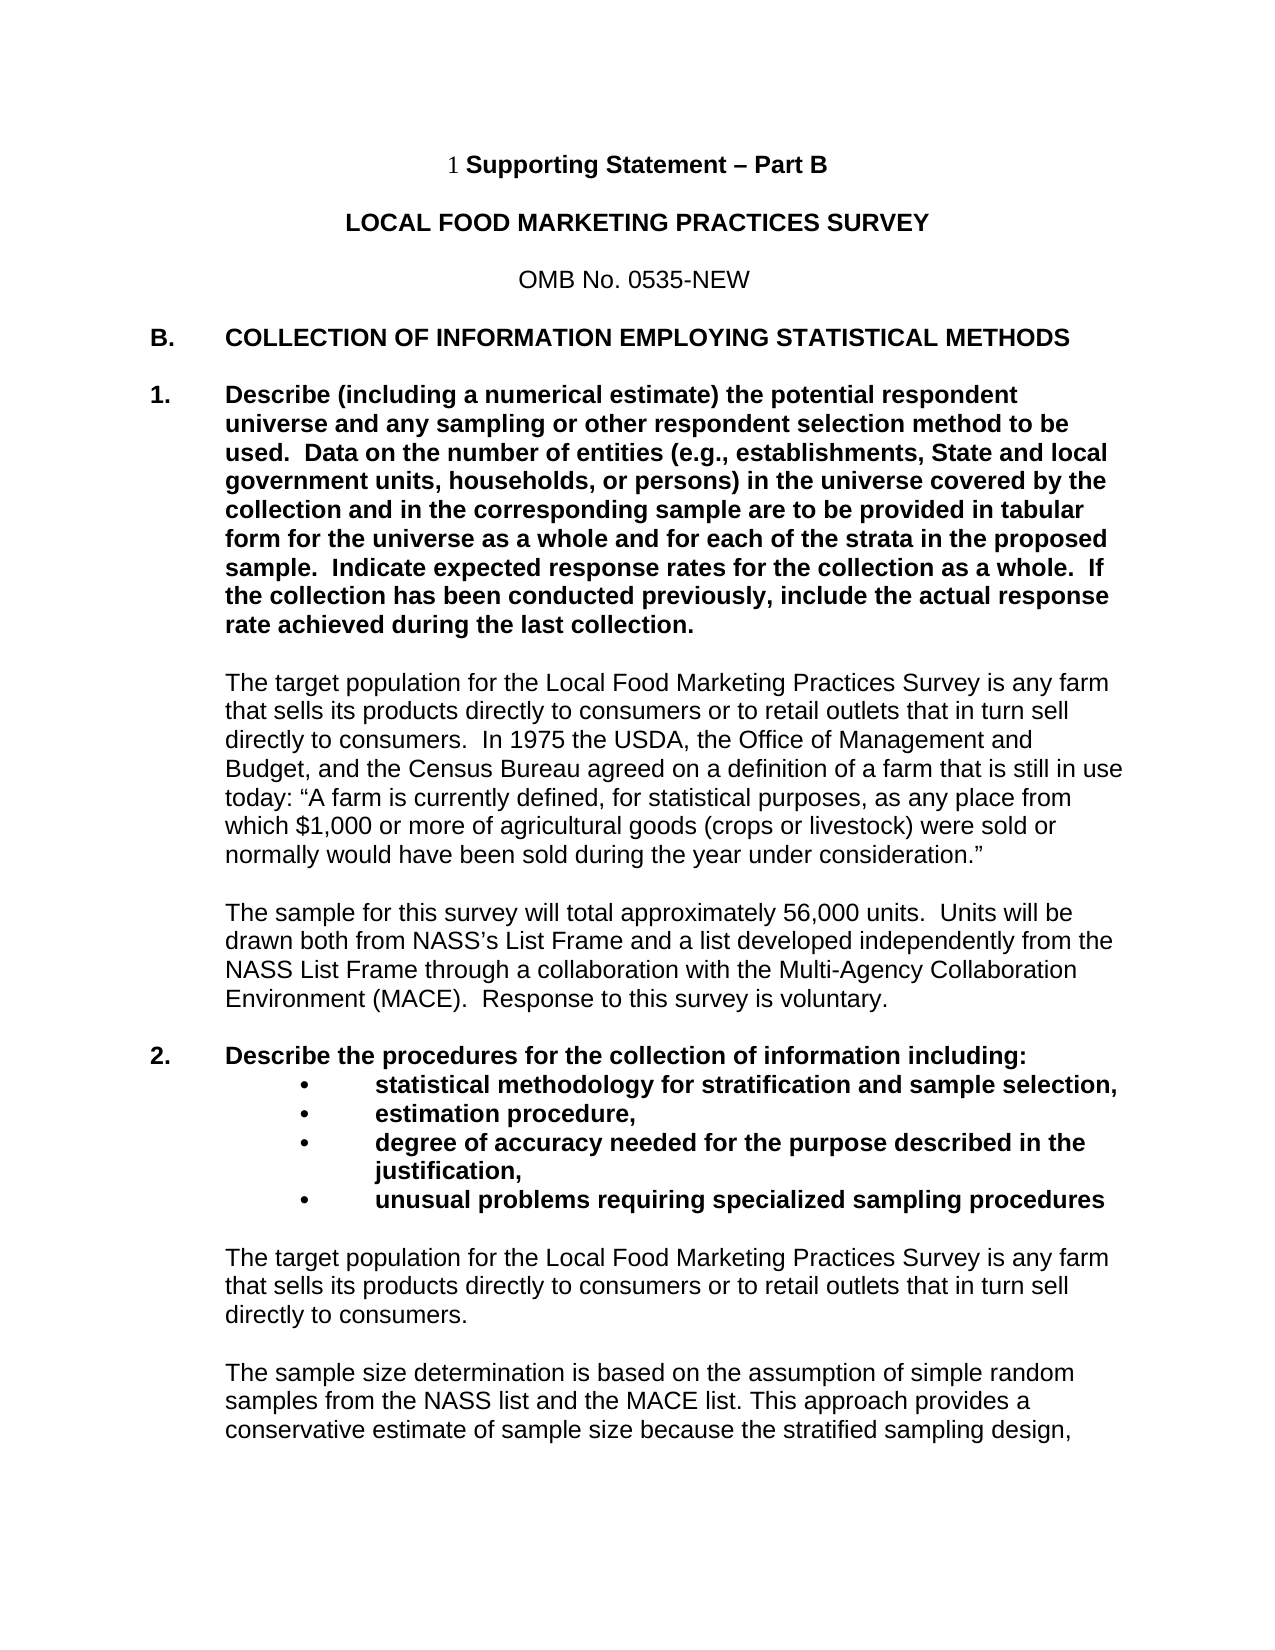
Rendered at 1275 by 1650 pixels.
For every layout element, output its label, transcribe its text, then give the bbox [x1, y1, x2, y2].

text The target population for the Local Food Marketing Practices Survey is any farm that sells its products directly to consumers or to retail outlets that in turn sell directly to consumers. [225, 1243, 1125, 1329]
text • degree of accuracy needed for the purpose described in the justification, [300, 1128, 1125, 1185]
text • unusual problems requiring specialized sampling procedures [150, 1185, 1125, 1214]
text 2. Describe the procedures for the collection of information including: [150, 1041, 1125, 1070]
text • statistical methodology for stratification and sample selection, [150, 1070, 1125, 1099]
text B. COLLECTION OF INFORMATION EMPLOYING STATISTICAL METHODS [150, 323, 1125, 351]
text Supporting Statement – Part B [150, 150, 1125, 179]
text The target population for the Local Food Marketing Practices Survey is any farm that sells its products directly to consumers or to retail outlets that in turn sell directly to consumers. In 1975 the USDA, the Office of Management and Budget, and the Census Bureau agreed on a definition of a farm that is still in use today: “A farm is currently defined, for statistical purposes, as any place from which $1,000 or more of agricultural goods (crops or livestock) were sold or normally would have been sold during the year under consideration.” [225, 668, 1125, 869]
text OMB No. 0535-NEW [150, 265, 1125, 294]
text LOCAL FOOD MARKETING PRACTICES SURVEY [150, 208, 1125, 236]
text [225, 1358, 1125, 1444]
text • estimation procedure, [150, 1099, 1125, 1128]
text 1. Describe (including a numerical estimate) the potential respondent universe and any sampling or other respondent selection method to be used. Data on the number of entities (e.g., establishments, State and local government units, households, or persons) in the universe covered by the collection and in the corresponding sample are to be provided in tabular form for the universe as a whole and for each of the strata in the proposed sample. Indicate expected response rates for the collection as a whole. If the collection has been conducted previously, include the actual response rate achieved during the last collection. [150, 380, 1125, 639]
text The sample for this survey will total approximately 56,000 units. Units will be drawn both from NASS’s List Frame and a list developed independently from the NASS List Frame through a collaboration with the Multi-Agency Collaboration Environment (MACE). Response to this survey is voluntary. [225, 898, 1125, 1013]
